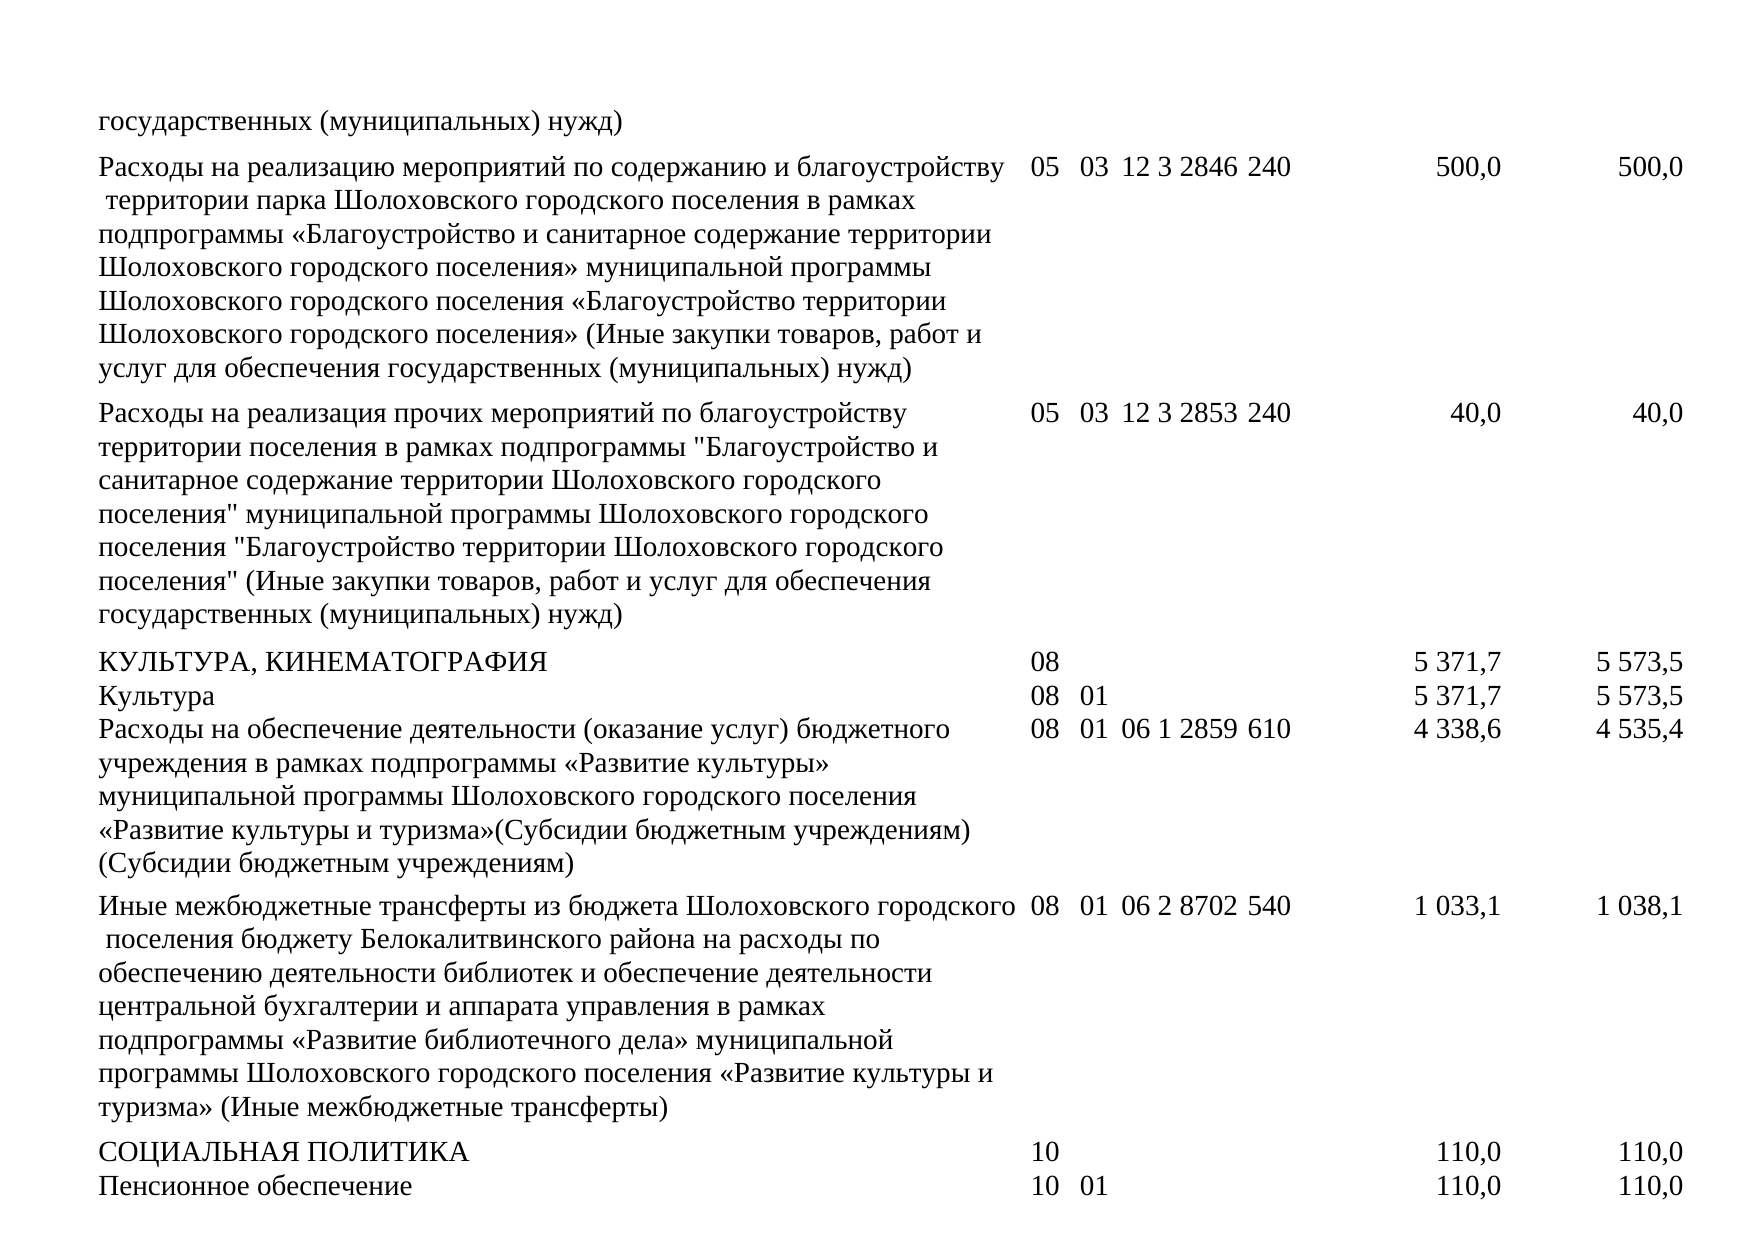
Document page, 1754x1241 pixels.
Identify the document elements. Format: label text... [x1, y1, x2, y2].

text туризма» (Иные межбюджетные трансферты) [89, 1089, 1698, 1123]
text территории парка Шолоховского городского поселения в рамках [89, 182, 1698, 216]
text подпрограммы «Развитие библиотечного дела» муниципальной [89, 1022, 1698, 1056]
text государственных (муниципальных) нужд) [89, 596, 1698, 630]
text Культура 08 01 5 371,7 5 573,5 [89, 678, 1698, 711]
text СОЦИАЛЬНАЯ ПОЛИТИКА 10 110,0 110,0 [89, 1134, 1698, 1168]
text программы Шолоховского городского поселения «Развитие культуры и [89, 1056, 1698, 1089]
text Расходы на реализация прочих мероприятий по благоустройству 05 03 12 3 2853 240 40,0 40,0 [89, 395, 1698, 429]
text услуг для обеспечения государственных (муниципальных) нужд) [89, 350, 1698, 383]
text подпрограммы «Благоустройство и санитарное содержание территории [89, 216, 1698, 249]
text «Развитие культуры и туризма»(Субсидии бюджетным учреждениям) [89, 812, 1698, 846]
text обеспечению деятельности библиотек и обеспечение деятельности [89, 955, 1698, 988]
text (Субсидии бюджетным учреждениям) [89, 846, 1698, 879]
text Шолоховского городского поселения» (Иные закупки товаров, работ и [89, 316, 1698, 350]
text Шолоховского городского поселения» муниципальной программы [89, 249, 1698, 283]
text муниципальной программы Шолоховского городского поселения [89, 778, 1698, 812]
text Иные межбюджетные трансферты из бюджета Шолоховского городского 08 01 06 2 8702 540 1 033,1 1 038,1 [89, 888, 1698, 921]
text поселения бюджету Белокалитвинского района на расходы по [89, 921, 1698, 955]
text территории поселения в рамках подпрограммы "Благоустройство и [89, 429, 1698, 462]
text поселения "Благоустройство территории Шолоховского городского [89, 529, 1698, 563]
text санитарное содержание территории Шолоховского городского [89, 462, 1698, 496]
text центральной бухгалтерии и аппарата управления в рамках [89, 988, 1698, 1022]
text Пенсионное обеспечение 10 01 110,0 110,0 [89, 1168, 1698, 1201]
text КУЛЬТУРА, КИНЕМАТОГРАФИЯ 08 5 371,7 5 573,5 [89, 644, 1698, 678]
text поселения" (Иные закупки товаров, работ и услуг для обеспечения [89, 563, 1698, 596]
text учреждения в рамках подпрограммы «Развитие культуры» [89, 745, 1698, 778]
text Расходы на обеспечение деятельности (оказание услуг) бюджетного 08 01 06 1 2859 610 4 338,6 4 535,4 [89, 711, 1698, 745]
text Шолоховского городского поселения «Благоустройство территории [89, 283, 1698, 316]
text государственных (муниципальных) нужд) [89, 103, 1698, 137]
text Расходы на реализацию мероприятий по содержанию и благоустройству 05 03 12 3 2846 240 500,0 500,0 [89, 149, 1698, 182]
text поселения" муниципальной программы Шолоховского городского [89, 496, 1698, 529]
